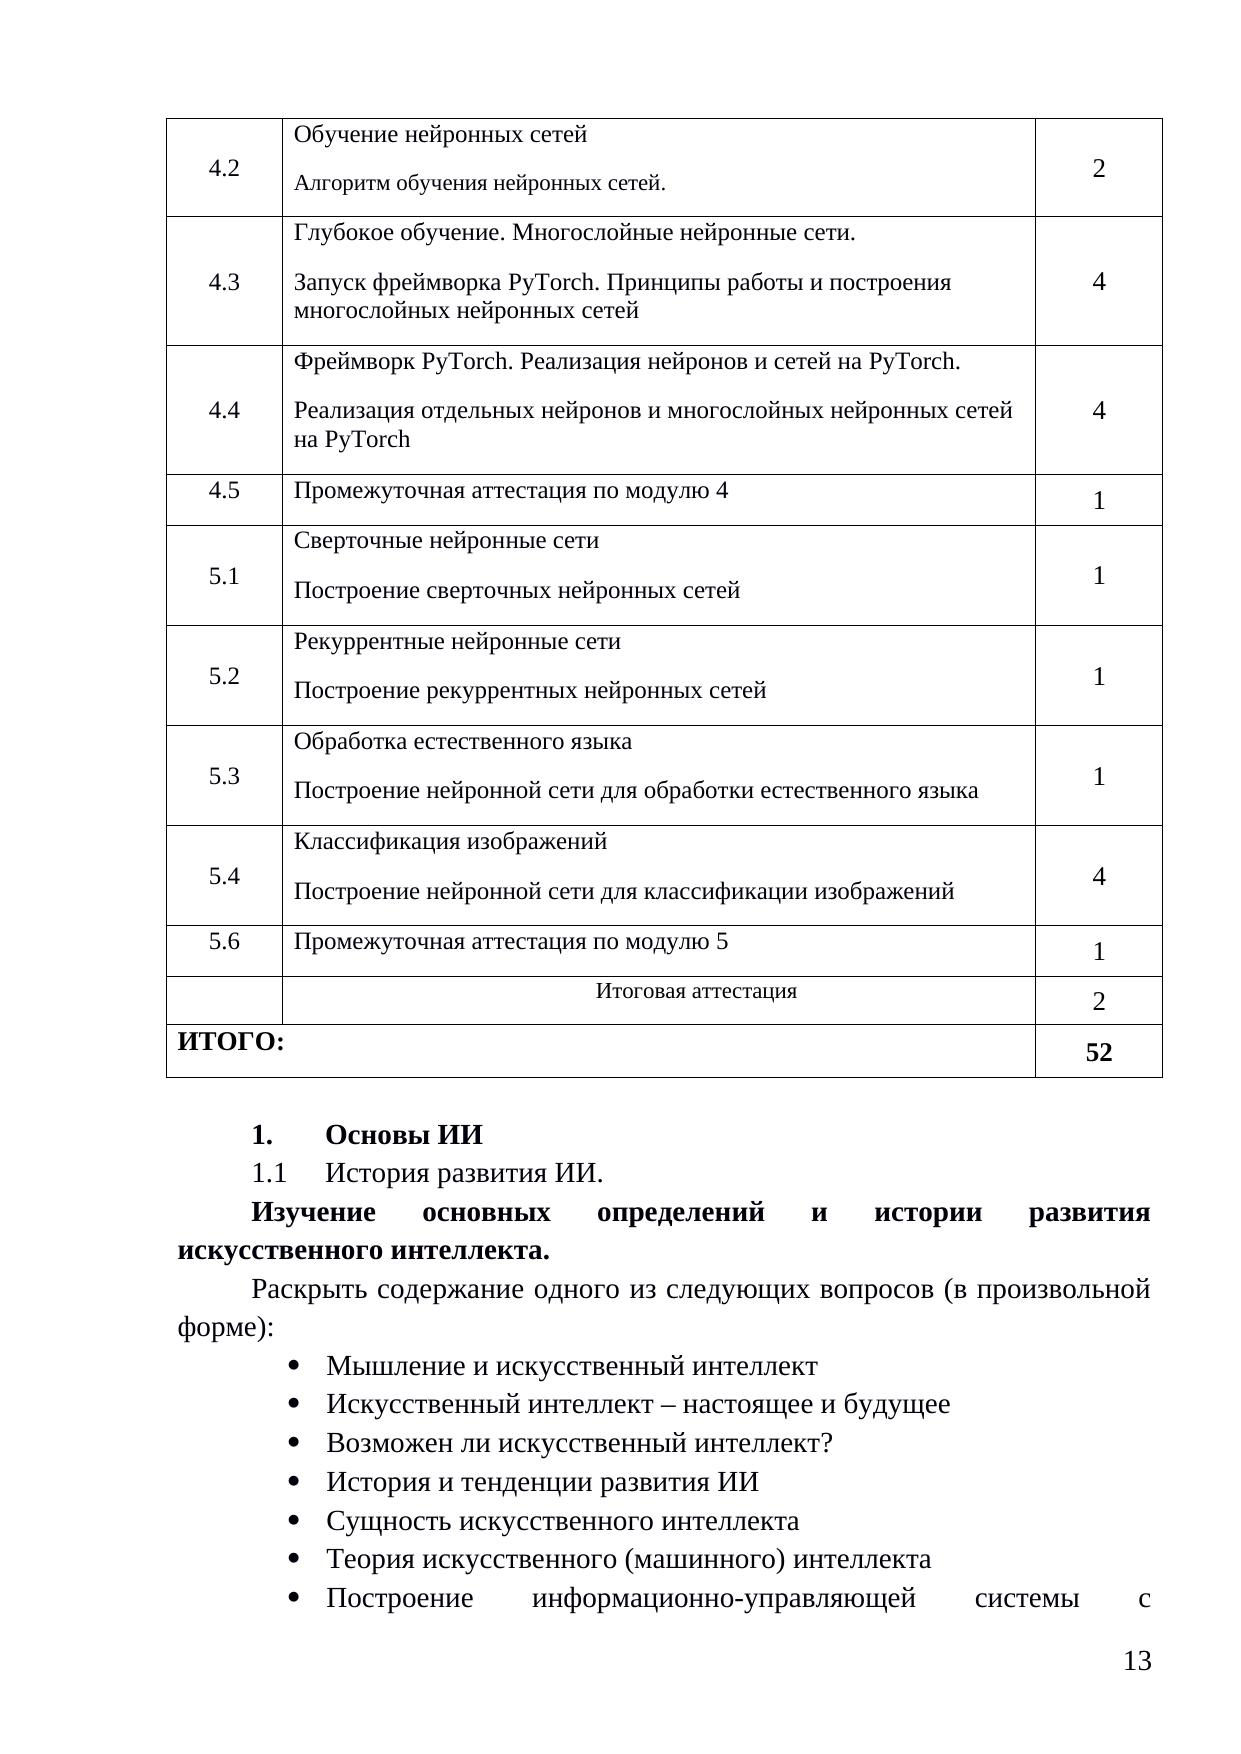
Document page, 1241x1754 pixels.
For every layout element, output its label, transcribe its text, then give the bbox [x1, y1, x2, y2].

text Изучение основных определений и истории развития искусственного интеллекта. [177, 1194, 1152, 1266]
table_cell 2 [1036, 119, 1162, 216]
table_cell Глубокое обучение. Многослойные нейронные сети. Запуск фреймворка PyTorch. Принципы работы и построения многослойных нейронных сетей [283, 217, 1035, 345]
table_cell Рекуррентные нейронные сети Построение рекуррентных нейронных сетей [283, 626, 1035, 725]
list История и тенденции развития ИИ [288, 1464, 1152, 1498]
text Раскрыть содержание одного из следующих вопросов (в произвольной форме): [177, 1271, 1152, 1343]
list Мышление и искусственный интеллект [288, 1348, 1152, 1382]
table_cell 52 [1036, 1025, 1162, 1077]
list Сущность искусственного интеллекта [288, 1503, 1152, 1536]
table_cell 4 [1036, 346, 1162, 474]
table_cell Фреймворк PyTorch. Реализация нейронов и сетей на PyTorch. Реализация отдельных нейронов и многослойных нейронных сетей на PyTorch [283, 346, 1035, 474]
table_cell Промежуточная аттестация по модулю 4 [283, 475, 1035, 524]
table_cell 1 [1036, 726, 1162, 825]
table_cell 1 [1036, 526, 1162, 625]
table_cell Обработка естественного языка Построение нейронной сети для обработки естественного языка [283, 726, 1035, 825]
list Теория искусственного (машинного) интеллекта [288, 1541, 1152, 1575]
text 1. Основы ИИ [177, 1117, 1152, 1150]
table_cell [167, 977, 282, 1024]
table_cell 1 [1036, 626, 1162, 725]
table_cell Классификация изображений Построение нейронной сети для классификации изображений [283, 826, 1035, 925]
table_cell 4.5 [167, 475, 282, 524]
table_cell 4 [1036, 826, 1162, 925]
table_cell Обучение нейронных сетей Алгоритм обучения нейронных сетей. [283, 119, 1035, 216]
table_cell 4 [1036, 217, 1162, 345]
table_cell 4.2 [167, 119, 282, 216]
table_cell ИТОГО: [167, 1025, 1035, 1077]
table_cell 2 [1036, 977, 1162, 1024]
table_cell Итоговая аттестация [283, 977, 1035, 1024]
text 1.1 История развития ИИ. [177, 1155, 1152, 1189]
table_cell 1 [1036, 475, 1162, 524]
table_cell 1 [1036, 926, 1162, 976]
list Искусственный интеллект – настоящее и будущее [288, 1387, 1152, 1420]
table_cell Промежуточная аттестация по модулю 5 [283, 926, 1035, 976]
table_cell 5.1 [167, 526, 282, 625]
table_cell 5.6 [167, 926, 282, 976]
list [288, 1580, 1152, 1613]
table_cell 5.3 [167, 726, 282, 825]
list Возможен ли искусственный интеллект? [288, 1425, 1152, 1459]
table_cell 5.2 [167, 626, 282, 725]
table_cell 5.4 [167, 826, 282, 925]
table_cell 4.4 [167, 346, 282, 474]
table_cell 4.3 [167, 217, 282, 345]
table_cell Сверточные нейронные сети Построение сверточных нейронных сетей [283, 526, 1035, 625]
